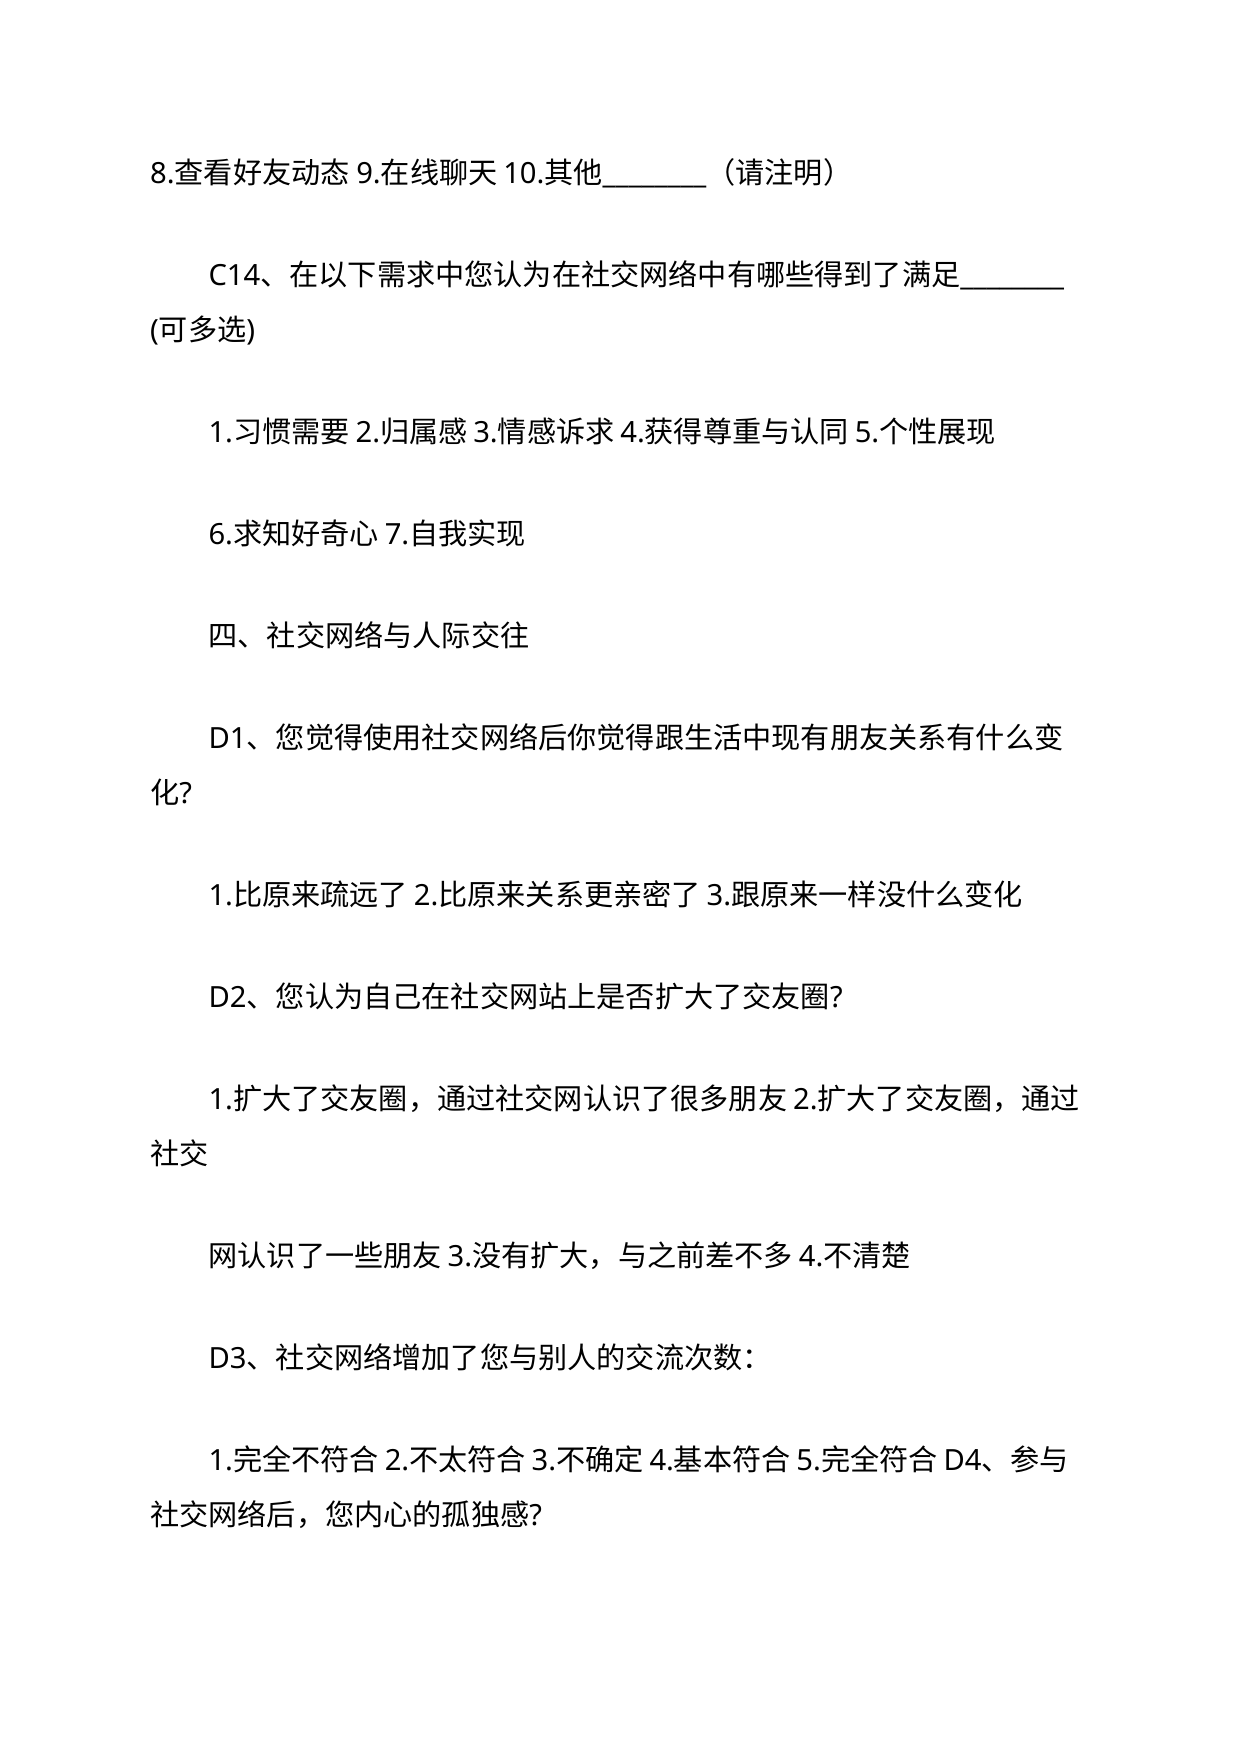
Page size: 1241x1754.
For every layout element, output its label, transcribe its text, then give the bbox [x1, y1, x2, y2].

text D3、社交网络增加了您与别人的交流次数： [150, 1334, 1090, 1377]
text 1.习惯需要2.归属感3.情感诉求4.获得尊重与认同5.个性展现 [150, 409, 1090, 451]
text D2、您认为自己在社交网站上是否扩大了交友圈? [150, 974, 1090, 1016]
text 网认识了一些朋友3.没有扩大，与之前差不多4.不清楚 [150, 1232, 1090, 1275]
text 四、社交网络与人际交往 [150, 613, 1090, 655]
text D1、您觉得使用社交网络后你觉得跟生活中现有朋友关系有什么变化? [150, 715, 1090, 812]
text 1.比原来疏远了2.比原来关系更亲密了3.跟原来一样没什么变化 [150, 872, 1090, 914]
text 1.扩大了交友圈，通过社交网认识了很多朋友2.扩大了交友圈，通过社交 [150, 1076, 1090, 1173]
text C14、在以下需求中您认为在社交网络中有哪些得到了满足________(可多选) [150, 252, 1090, 349]
text 1.完全不符合2.不太符合3.不确定4.基本符合5.完全符合D4、参与社交网络后，您内心的孤独感? [150, 1436, 1090, 1534]
text 6.求知好奇心7.自我实现 [150, 511, 1090, 553]
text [150, 150, 1090, 192]
